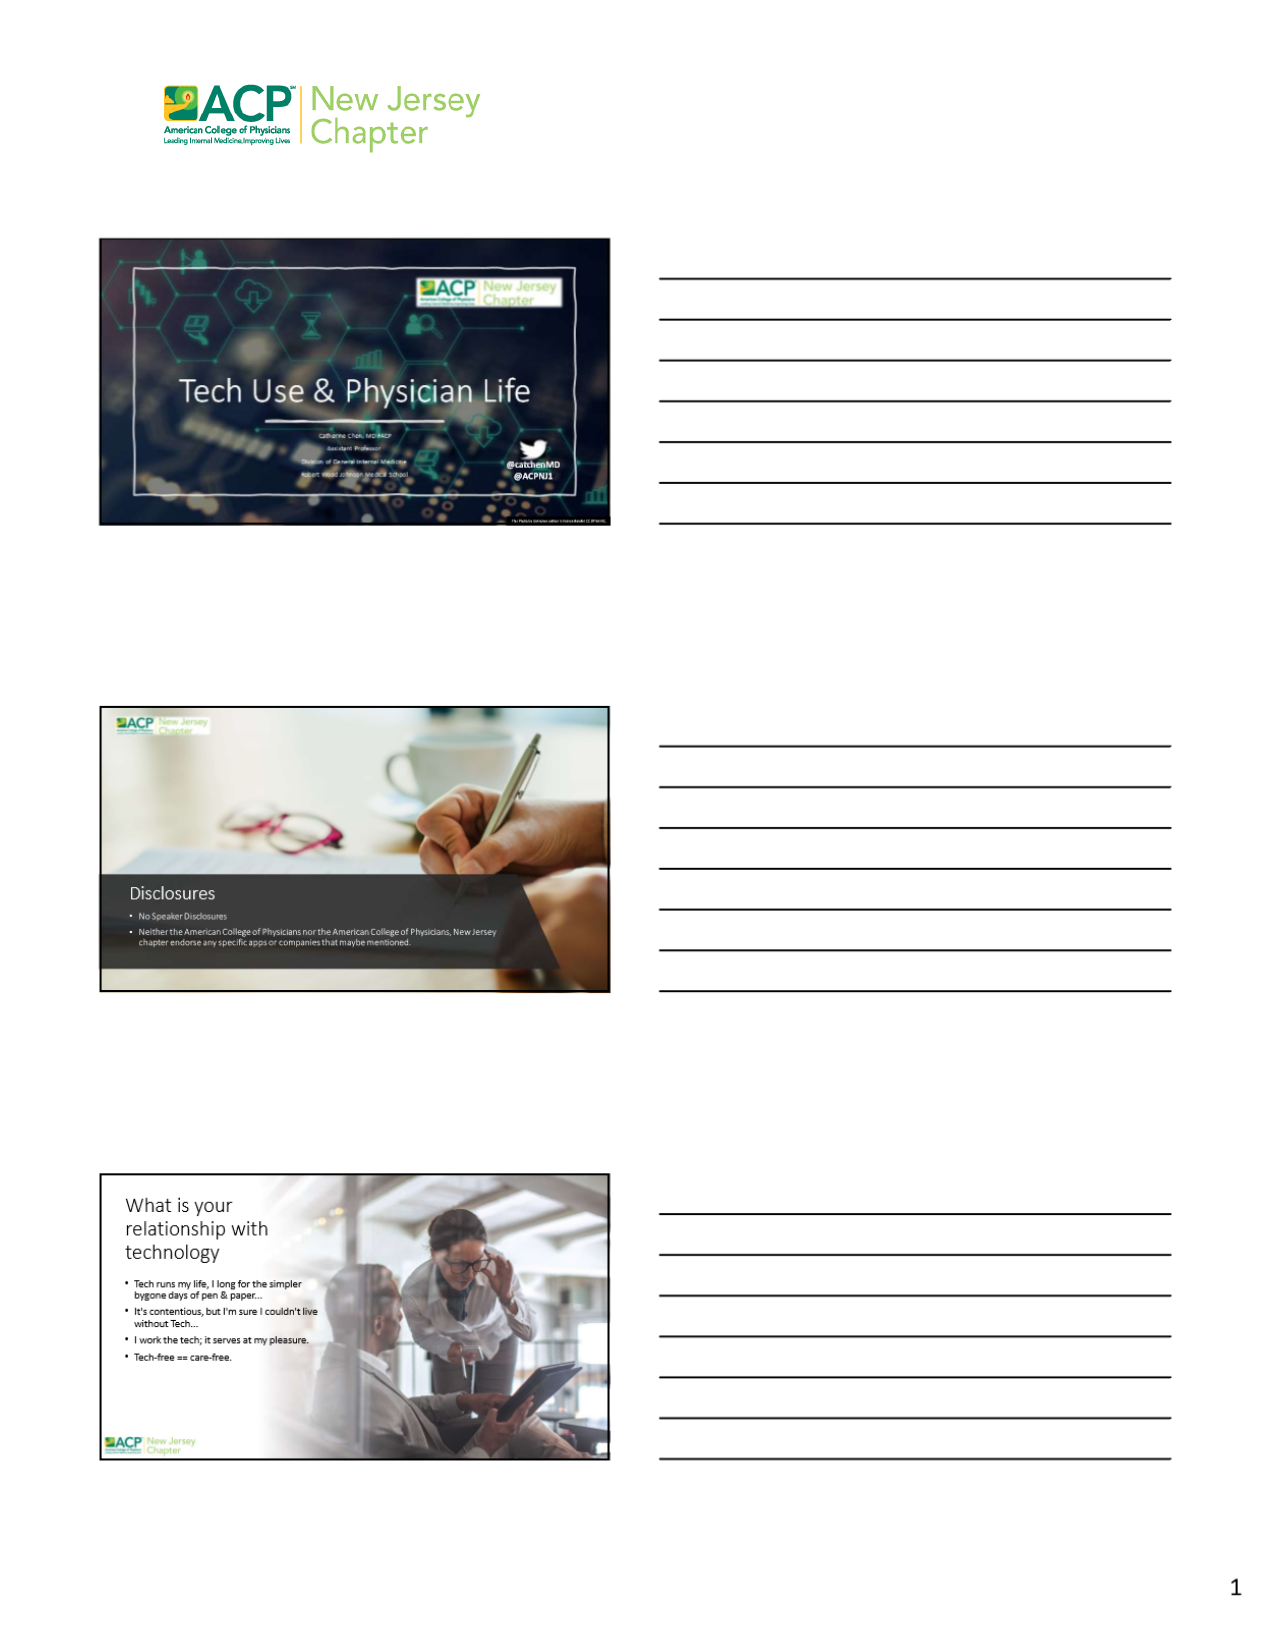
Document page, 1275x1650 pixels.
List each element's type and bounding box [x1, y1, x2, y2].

picture [150, 75, 497, 153]
picture [12, 190, 1258, 1650]
